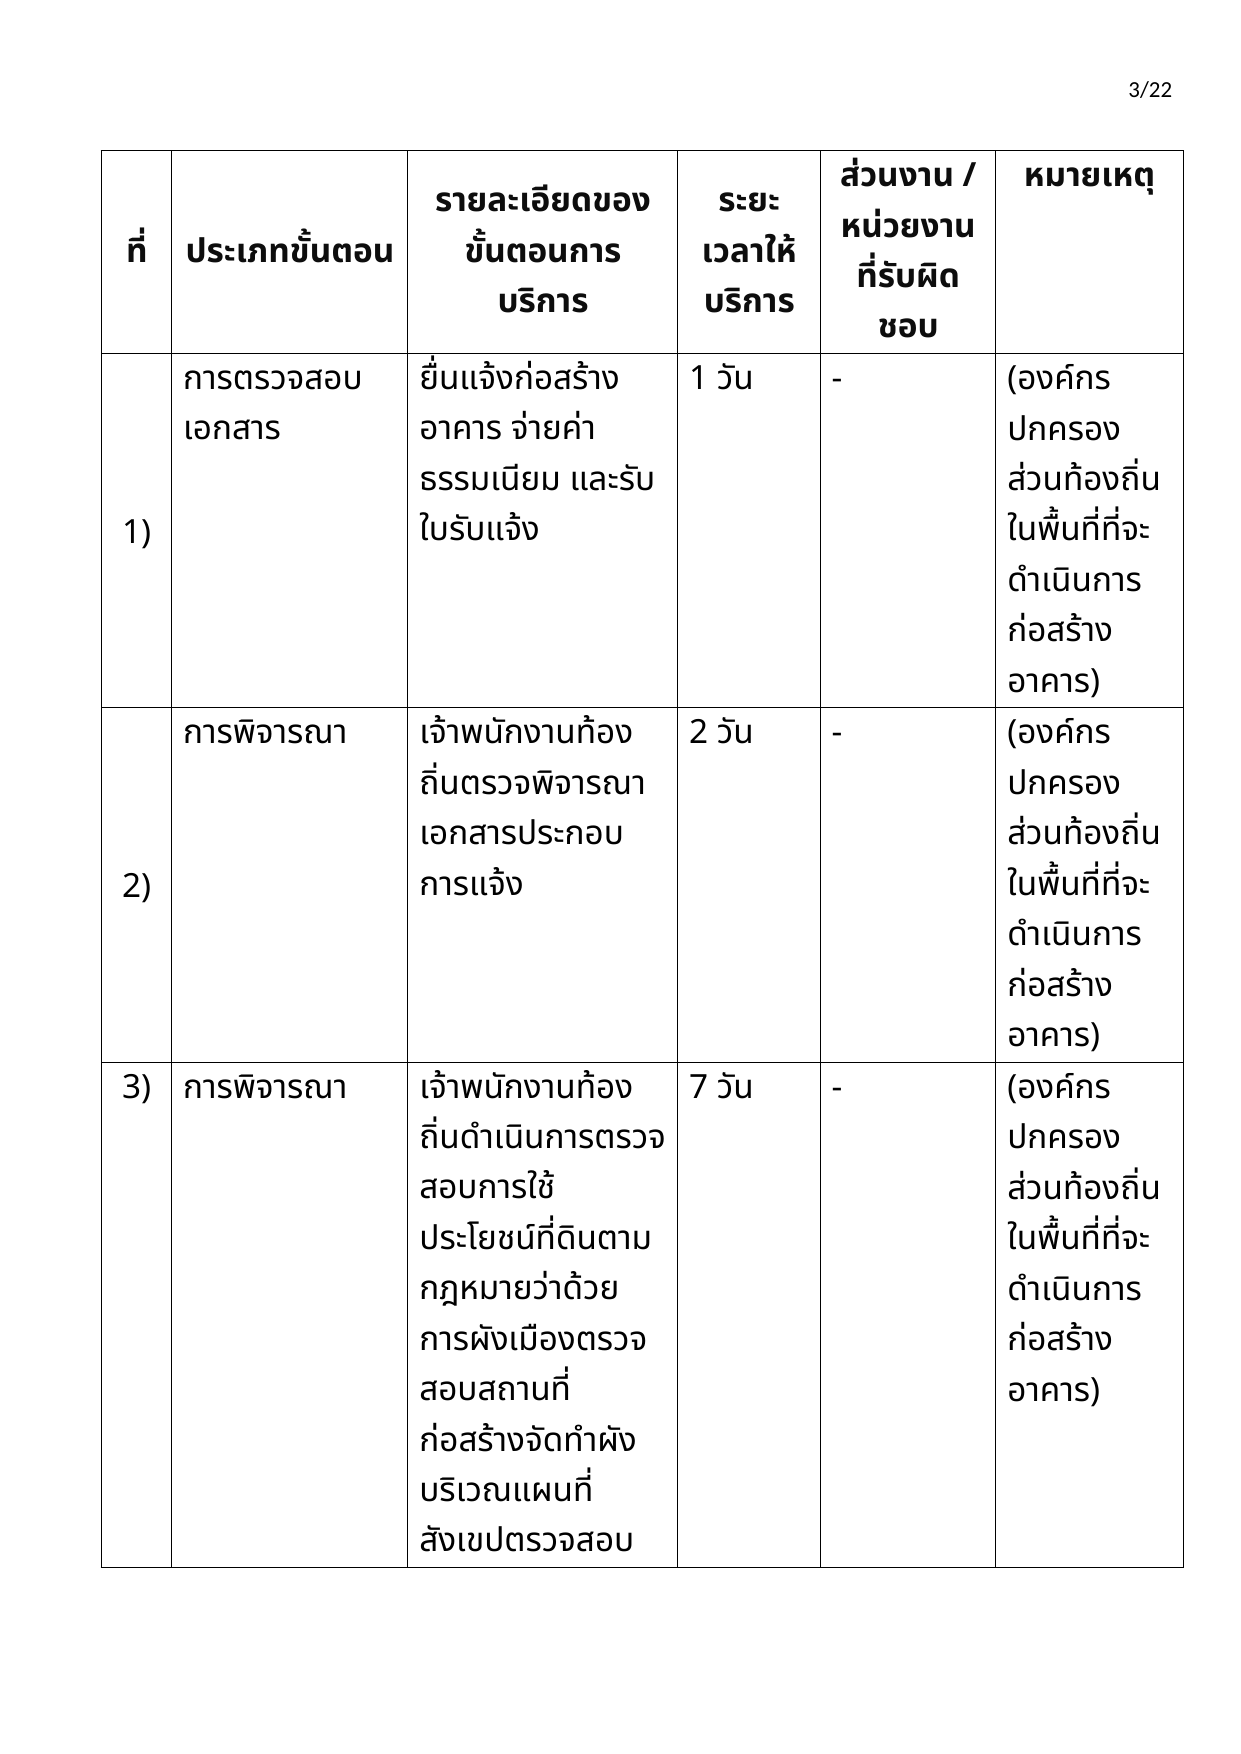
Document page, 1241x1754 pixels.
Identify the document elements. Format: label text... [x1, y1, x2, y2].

table_cell เจ้าพนักงานท้องถิ่นตรวจพิจารณาเอกสารประกอบการแจ้ง [408, 708, 677, 1062]
table_cell - [821, 354, 995, 707]
table_cell การตรวจสอบเอกสาร [172, 354, 407, 707]
table_cell 7 วัน [678, 1063, 820, 1567]
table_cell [408, 1063, 677, 1567]
table_cell (องค์กรปกครองส่วนท้องถิ่น ในพื้นที่ที่จะดำเนินการก่อสร้างอาคาร) [996, 354, 1183, 707]
table_cell ยื่นแจ้งก่อสร้างอาคาร จ่ายค่าธรรมเนียม และรับใบรับแจ้ง [408, 354, 677, 707]
table_header ระยะเวลาให้บริการ [678, 151, 820, 353]
table_cell 1 วัน [678, 354, 820, 707]
table_cell 3) [102, 1063, 171, 1567]
table_header หมายเหตุ [996, 151, 1183, 353]
table_cell - [821, 1063, 995, 1567]
table_header ประเภทขั้นตอน [172, 151, 407, 353]
table_header ส่วนงาน / หน่วยงานที่รับผิดชอบ [821, 151, 995, 353]
table_cell 1) [102, 354, 171, 707]
table_cell (องค์กรปกครองส่วนท้องถิ่น ในพื้นที่ที่จะดำเนินการก่อสร้างอาคาร) [996, 708, 1183, 1062]
table_cell การพิจารณา [172, 708, 407, 1062]
table_cell การพิจารณา [172, 1063, 407, 1567]
table_cell 2) [102, 708, 171, 1062]
table_header ที่ [102, 151, 171, 353]
table_cell 2 วัน [678, 708, 820, 1062]
table_cell - [821, 708, 995, 1062]
table_header รายละเอียดของขั้นตอนการบริการ [408, 151, 677, 353]
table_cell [996, 1063, 1183, 1567]
